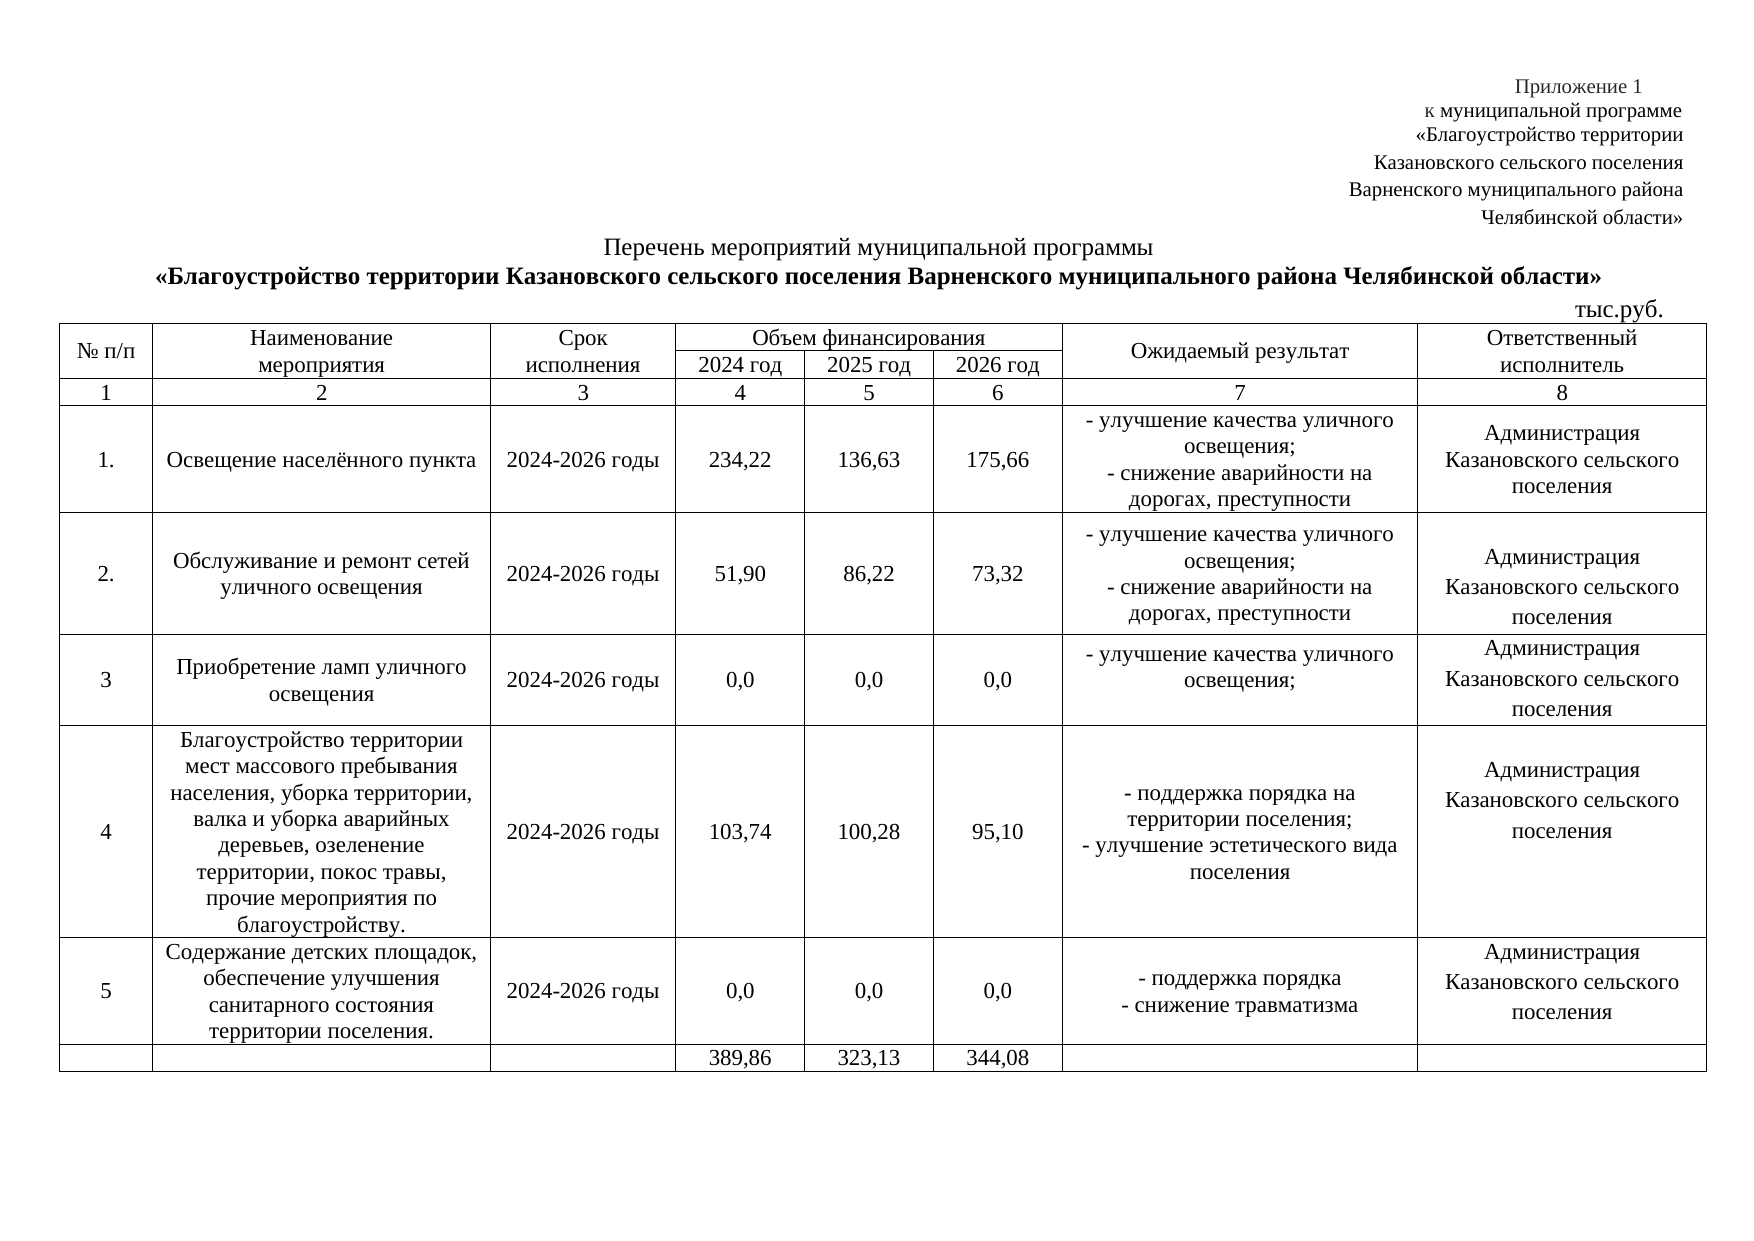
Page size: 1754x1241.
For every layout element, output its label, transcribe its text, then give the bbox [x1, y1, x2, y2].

table_cell 323,13 [805, 1045, 933, 1071]
text к муниципальной программе [74, 98, 1683, 122]
table_cell 2024-2026 годы [491, 406, 675, 512]
table_cell Содержание детских площадок, обеспечение улучшения санитарного состояния территории поселения. [153, 938, 490, 1043]
table_cell [153, 1045, 490, 1071]
table_cell - поддержка порядка на территории поселения; - улучшение эстетического вида поселения [1063, 726, 1417, 937]
text Казановского сельского поселения [74, 149, 1683, 174]
table_cell 5 [60, 938, 152, 1043]
table_cell 7 [1063, 379, 1417, 405]
table_cell [1063, 1045, 1417, 1071]
table_cell 0,0 [676, 938, 804, 1043]
table_cell 4 [60, 726, 152, 937]
table_cell [60, 1045, 152, 1071]
table_cell - поддержка порядка - снижение травматизма [1063, 938, 1417, 1043]
table_cell 2024 год [676, 351, 804, 378]
table_cell 2024-2026 годы [491, 513, 675, 633]
table_cell 100,28 [805, 726, 933, 937]
table_cell Администрация Казановского сельского поселения [1418, 726, 1706, 937]
table_cell 389,86 [676, 1045, 804, 1071]
table_cell 1 [60, 379, 152, 405]
table_cell 103,74 [676, 726, 804, 937]
table_cell - улучшение качества уличного освещения; [1063, 635, 1417, 725]
table_cell 0,0 [934, 938, 1062, 1043]
table_header Объем финансирования [676, 324, 1062, 350]
table_cell [491, 1045, 675, 1071]
table_cell Благоустройство территории мест массового пребывания населения, уборка территории, валка и уборка аварийных деревьев, озеленение территории, покос травы, прочие мероприятия по благоустройству. [153, 726, 490, 937]
table_cell Администрация Казановского сельского поселения [1418, 406, 1706, 512]
table_cell 95,10 [934, 726, 1062, 937]
table_cell [1418, 1045, 1706, 1071]
table_cell 5 [805, 379, 933, 405]
table_cell Приобретение ламп уличного освещения [153, 635, 490, 725]
table_cell 2024-2026 годы [491, 635, 675, 725]
table_cell 136,63 [805, 406, 933, 512]
table_cell 0,0 [676, 635, 804, 725]
table_cell 2026 год [934, 351, 1062, 378]
table_cell 3 [60, 635, 152, 725]
text «Благоустройство территории Казановского сельского поселения Варненского муниципального района Челябинской области» [74, 261, 1683, 290]
table_cell Администрация Казановского сельского поселения [1418, 513, 1706, 633]
table_header Ответственный исполнитель [1418, 324, 1706, 378]
table_cell 0,0 [805, 938, 933, 1043]
text Перечень мероприятий муниципальной программы [74, 232, 1683, 261]
text тыс.руб. [74, 294, 1683, 323]
table_cell - улучшение качества уличного освещения; - снижение аварийности на дорогах, преступности [1063, 513, 1417, 633]
table_header Наименование мероприятия [153, 324, 490, 378]
table_cell 51,90 [676, 513, 804, 633]
table_cell Освещение населённого пункта [153, 406, 490, 512]
table_cell 2. [60, 513, 152, 633]
table_cell 3 [491, 379, 675, 405]
table_cell 175,66 [934, 406, 1062, 512]
table_header Ожидаемый результат [1063, 324, 1417, 378]
table_cell 2025 год [805, 351, 933, 378]
table_cell 6 [934, 379, 1062, 405]
table_cell Обслуживание и ремонт сетей уличного освещения [153, 513, 490, 633]
table_header № п/п [60, 324, 152, 378]
table_cell 1. [60, 406, 152, 512]
table_cell 86,22 [805, 513, 933, 633]
table_cell 2 [153, 379, 490, 405]
text Приложение 1 [74, 74, 1683, 98]
table_cell 73,32 [934, 513, 1062, 633]
table_cell 8 [1418, 379, 1706, 405]
table_cell 4 [676, 379, 804, 405]
table_header Срок исполнения [491, 324, 675, 378]
table_cell 344,08 [934, 1045, 1062, 1071]
text Челябинской области» [74, 205, 1683, 229]
table_cell 0,0 [805, 635, 933, 725]
table_cell - улучшение качества уличного освещения; - снижение аварийности на дорогах, преступности [1063, 406, 1417, 512]
text «Благоустройство территории [74, 122, 1683, 146]
table_cell Администрация Казановского сельского поселения [1418, 635, 1706, 725]
table_cell 0,0 [934, 635, 1062, 725]
table_cell 2024-2026 годы [491, 938, 675, 1043]
table_cell 234,22 [676, 406, 804, 512]
table_cell 2024-2026 годы [491, 726, 675, 937]
text Варненского муниципального района [74, 177, 1683, 201]
table_cell Администрация Казановского сельского поселения [1418, 938, 1706, 1043]
